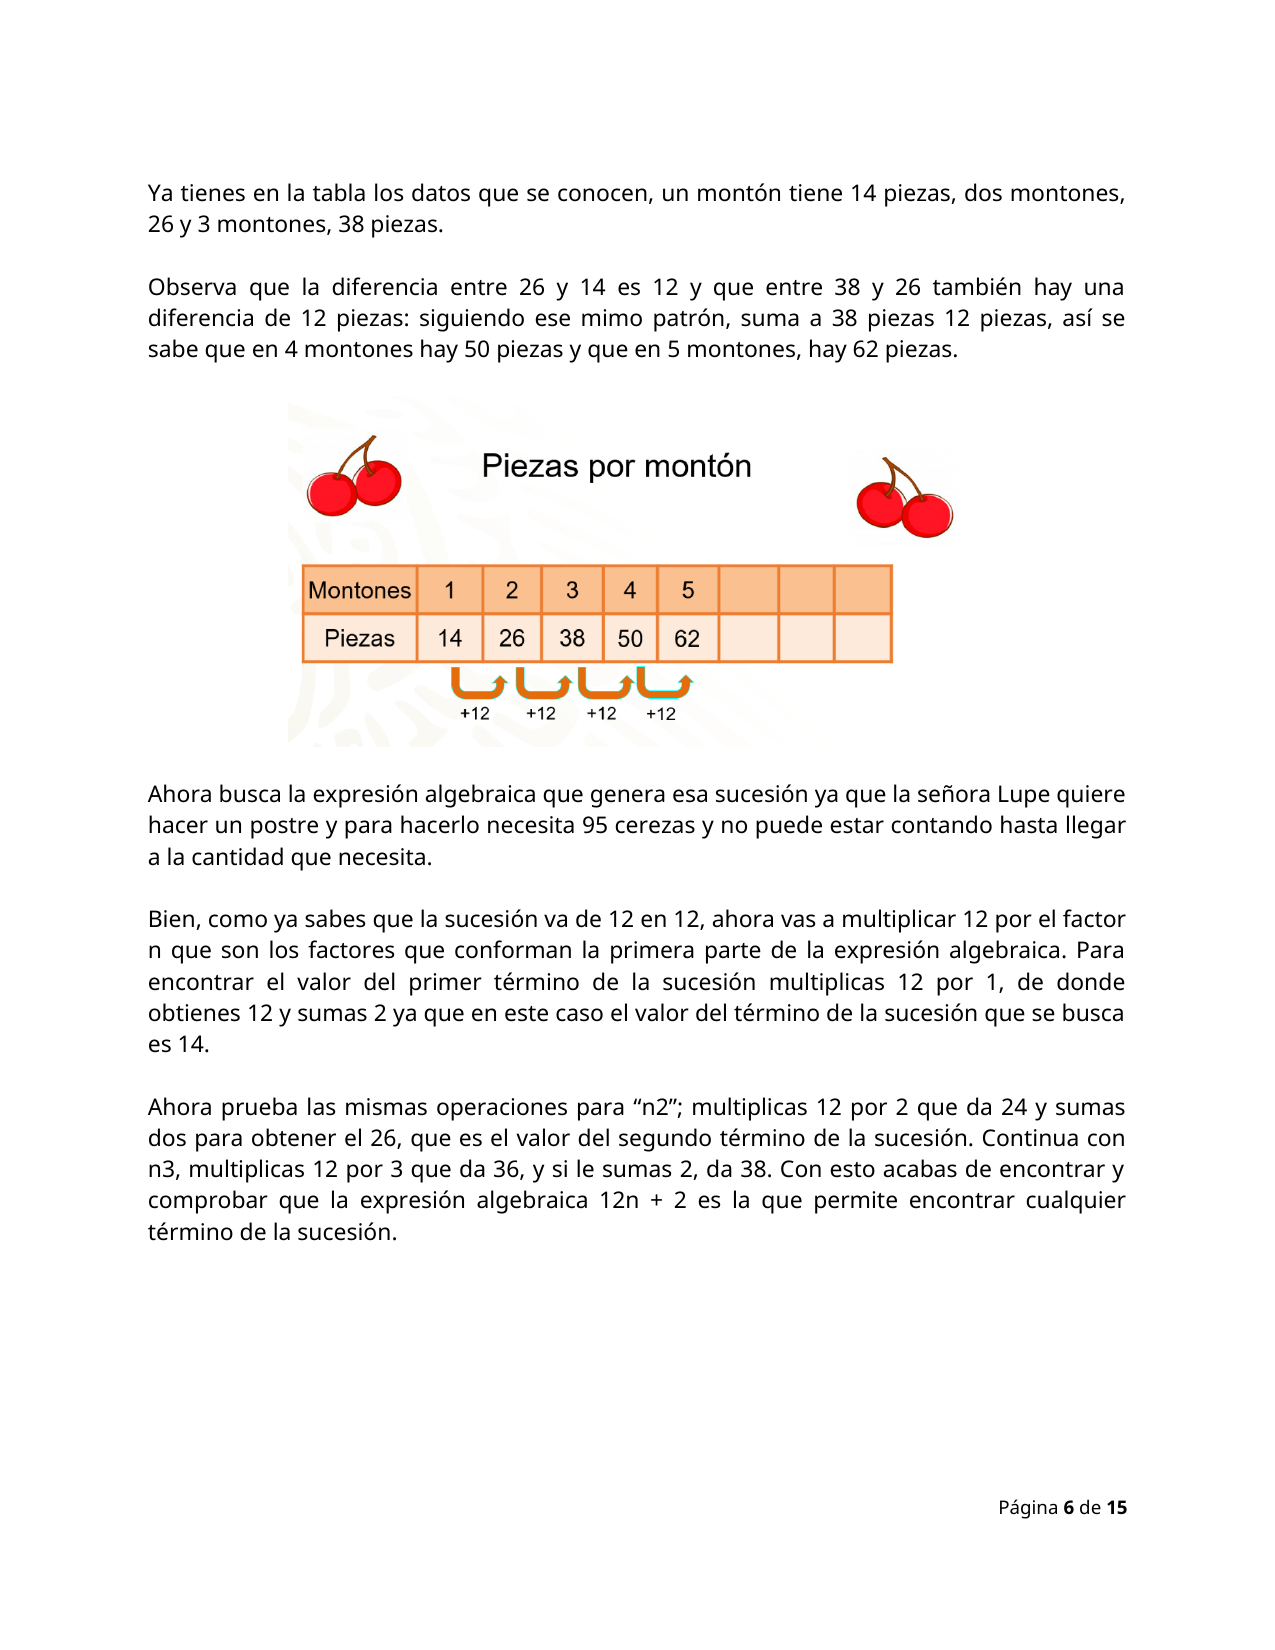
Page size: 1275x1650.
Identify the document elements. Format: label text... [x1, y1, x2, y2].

text Ya tienes en la tabla los datos que se conocen, un montón tiene 14 piezas, dos montones, 26 y 3 montones, 38 piezas. [148, 177, 1127, 240]
text Observa que la diferencia entre 26 y 14 es 12 y que entre 38 y 26 también hay una diferencia de 12 piezas: siguiendo ese mimo patrón, suma a 38 piezas 12 piezas, así se sabe que en 4 montones hay 50 piezas y que en 5 montones, hay 62 piezas. [148, 271, 1127, 365]
text Ahora prueba las mismas operaciones para “n2”; multiplicas 12 por 2 que da 24 y sumas dos para obtener el 26, que es el valor del segundo término de la sucesión. Continua con n3, multiplicas 12 por 3 que da 36, y si le sumas 2, da 38. Con esto acabas de encontrar y comprobar que la expresión algebraica 12n + 2 es la que permite encontrar cualquier término de la sucesión. [148, 1091, 1127, 1247]
text Bien, como ya sabes que la sucesión va de 12 en 12, ahora vas a multiplicar 12 por el factor n que son los factores que conforman la primera parte de la expresión algebraica. Para encontrar el valor del primer término de la sucesión multiplicas 12 por 1, de donde obtienes 12 y sumas 2 ya que en este caso el valor del término de la sucesión que se busca es 14. [148, 903, 1127, 1059]
text Ahora busca la expresión algebraica que genera esa sucesión ya que la señora Lupe quiere hacer un postre y para hacerlo necesita 95 cerezas y no puede estar contando hasta llegar a la cantidad que necesita. [148, 778, 1127, 872]
picture [287, 396, 988, 747]
